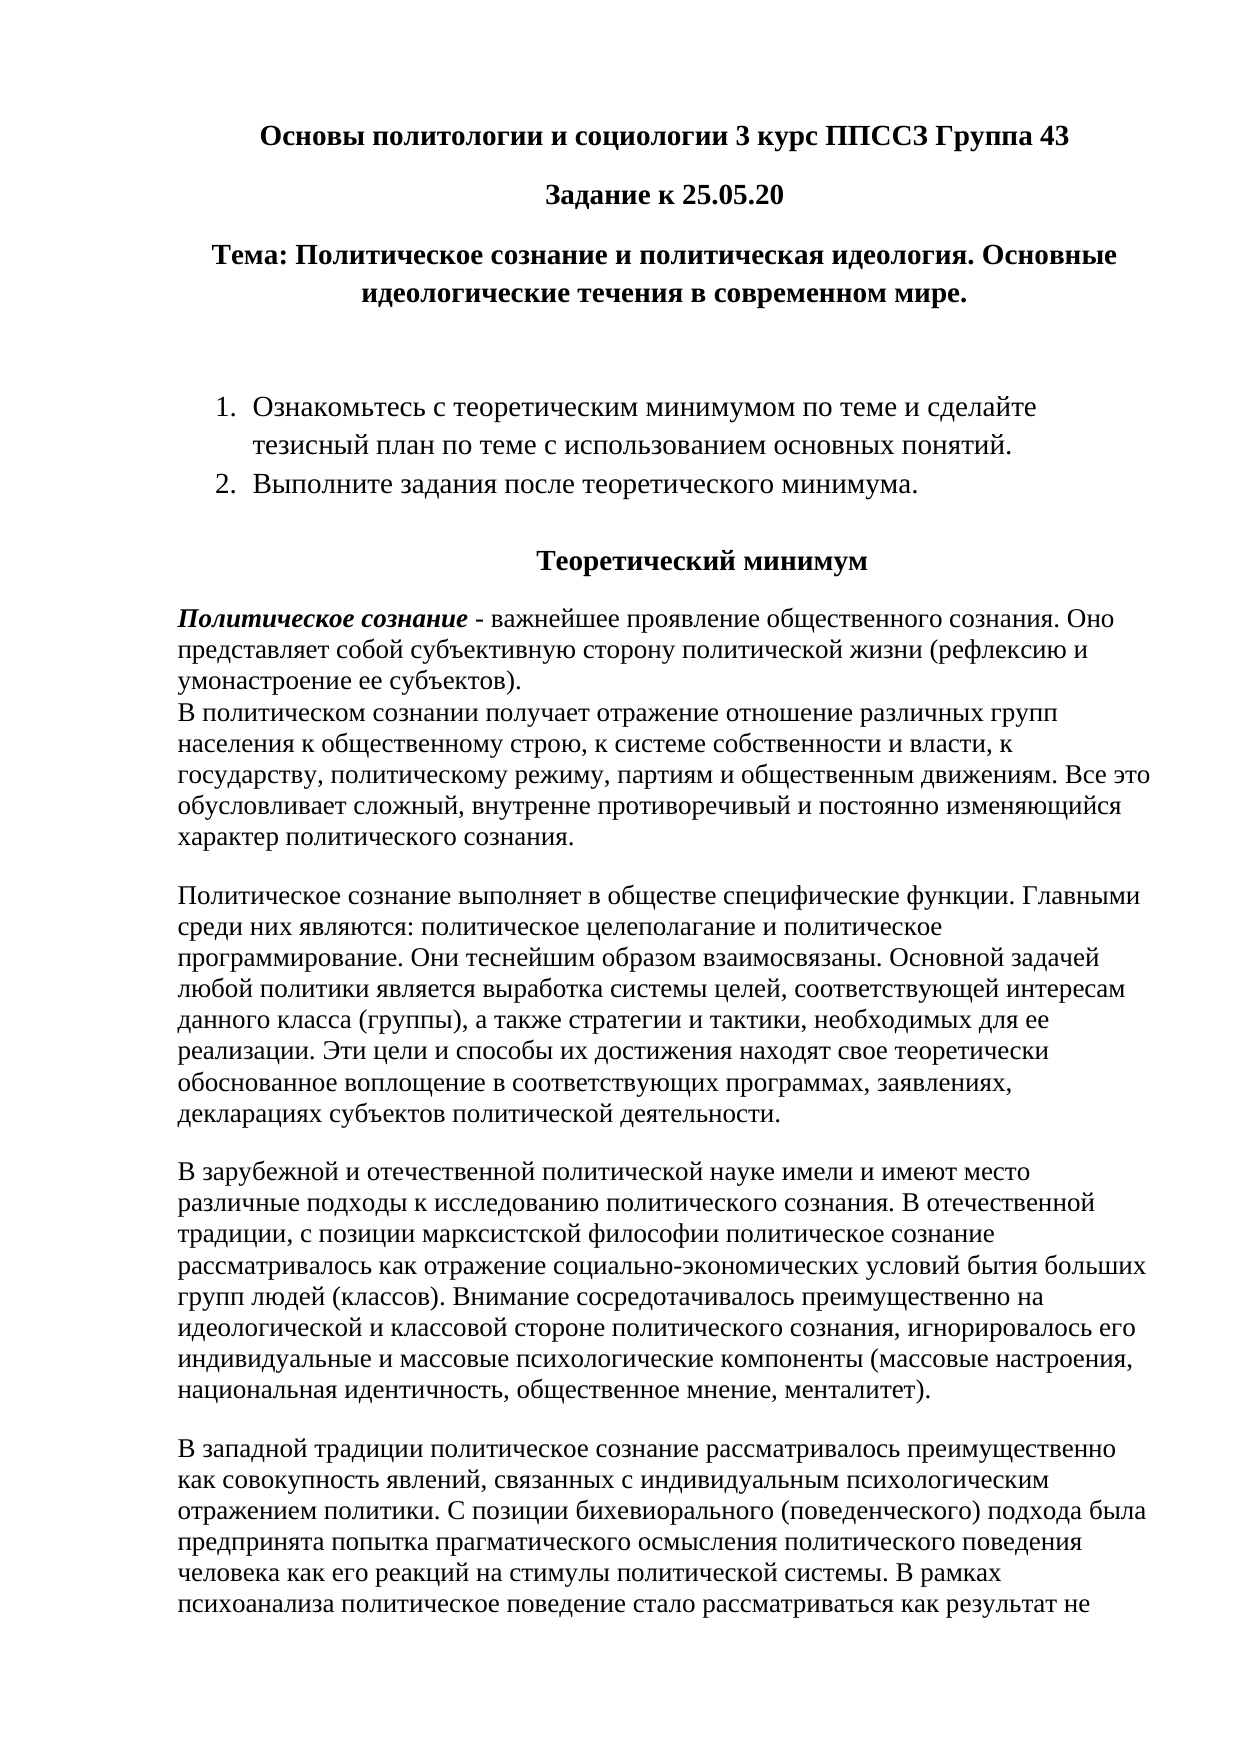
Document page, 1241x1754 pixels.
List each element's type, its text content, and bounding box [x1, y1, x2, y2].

list Ознакомьтесь с теоретическим минимумом по теме и сделайте тезисный план по теме с использованием основных понятий. [215, 389, 1152, 461]
text Политическое сознание выполняет в обществе специфические функции. Главными среди них являются: политическое целеполагание и политическое программирование. Они теснейшим образом взаимосвязаны. Основной задачей любой политики является выработка системы целей, соответствующей интересам данного класса (группы), а также стратегии и тактики, необходимых для ее реализации. Эти цели и способы их достижения находят свое теоретически обоснованное воплощение в соответствующих программах, заявлениях, декларациях субъектов политической деятельности. [177, 879, 1152, 1128]
list Выполните задания после теоретического минимума. [215, 466, 1152, 499]
text В зарубежной и отечественной политической науке имели и имеют место различные подходы к исследованию политического сознания. В отечественной традиции, с позиции марксистской философии политическое сознание рассматривалось как отражение социально-экономических условий бытия больших групп людей (классов). Внимание сосредотачивалось преимущественно на идеологической и классовой стороне политического сознания, игнорировалось его индивидуальные и массовые психологические компоненты (массовые настроения, национальная идентичность, общественное мнение, менталитет). [177, 1155, 1152, 1404]
text Тема: Политическое сознание и политическая идеология. Основные идеологические течения в современном мире. [177, 237, 1152, 309]
text В политическом сознании получает отражение отношение различных групп населения к общественному строю, к системе собственности и власти, к государству, политическому режиму, партиям и общественным движениям. Все это обусловливает сложный, внутренне противоречивый и постоянно изменяющийся характер политического сознания. [177, 696, 1152, 851]
text Задание к 25.05.20 [177, 177, 1152, 211]
text Политическое сознание - важнейшее проявление общественного сознания. Оно представляет собой субъективную сторону политической жизни (рефлексию и умонастроение ее субъектов). [177, 602, 1152, 696]
list Теоретический минимум [252, 543, 1152, 576]
text Основы политологии и социологии 3 курс ППССЗ Группа 43 [177, 118, 1152, 152]
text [177, 1432, 1152, 1619]
